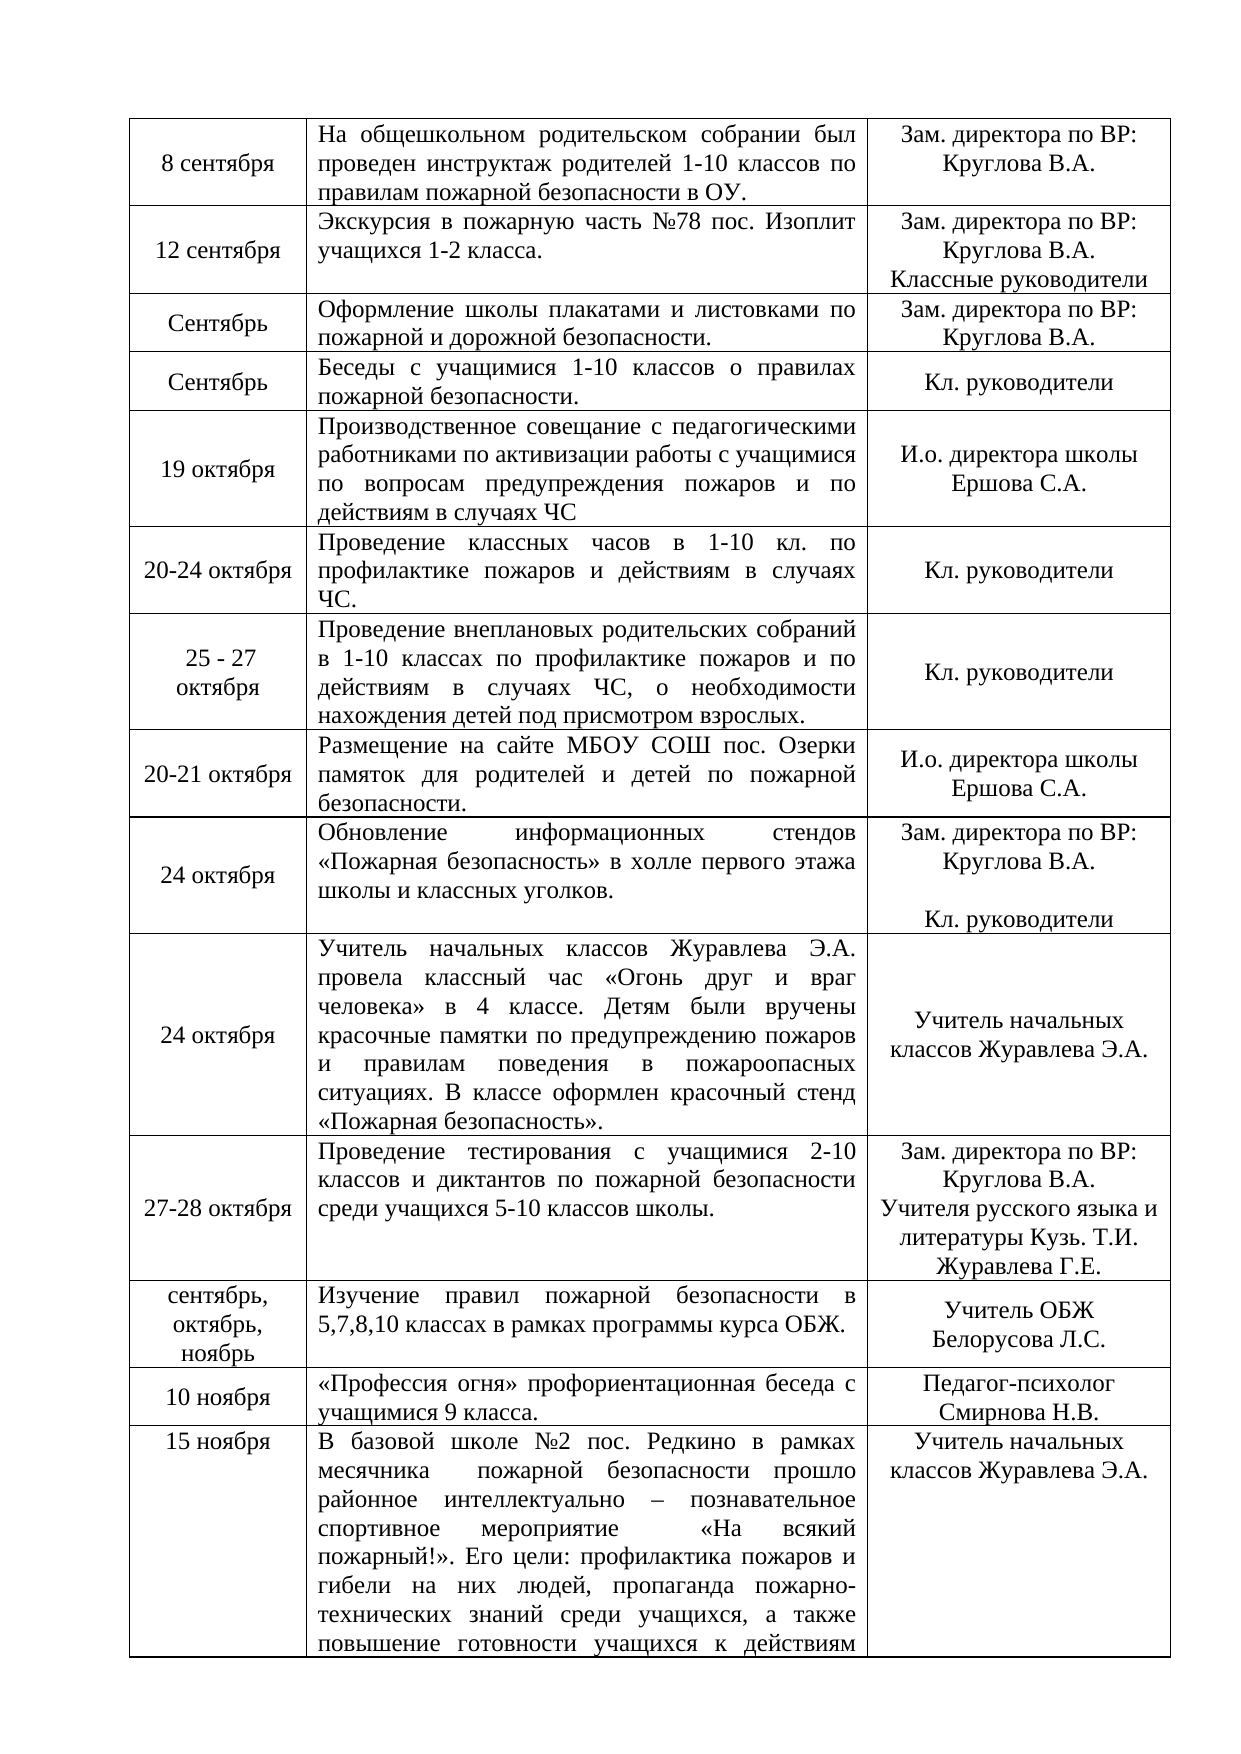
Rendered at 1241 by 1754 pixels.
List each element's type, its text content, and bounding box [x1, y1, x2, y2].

table_cell 20-24 октября [130, 527, 306, 613]
table_cell Производственное совещание с педагогическими работниками по активизации работы с учащимися по вопросам предупреждения пожаров и по действиям в случаях ЧС [307, 411, 867, 526]
table_cell Беседы с учащимися 1-10 классов о правилах пожарной безопасности. [307, 352, 867, 410]
table_cell Учитель начальных классов Журавлева Э.А. [868, 934, 1170, 1135]
table_cell Обновление информационных стендов «Пожарная безопасность» в холле первого этажа школы и классных уголков. [307, 818, 867, 932]
table_cell 10 ноября [130, 1368, 306, 1425]
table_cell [307, 1426, 867, 1656]
table_cell Зам. директора по ВР: Круглова В.А. [868, 119, 1170, 205]
table_cell Учитель ОБЖ Белорусова Л.С. [868, 1281, 1170, 1367]
table_cell сентябрь, октябрь, ноябрь [130, 1281, 306, 1367]
table_cell Зам. директора по ВР: Круглова В.А. Кл. руководители [868, 818, 1170, 932]
table_cell 19 октября [130, 411, 306, 526]
table_cell 27-28 октября [130, 1136, 306, 1279]
table_cell Педагог-психолог Смирнова Н.В. [868, 1368, 1170, 1425]
table_cell Кл. руководители [868, 527, 1170, 613]
table_cell Проведение классных часов в 1-10 кл. по профилактике пожаров и действиям в случаях ЧС. [307, 527, 867, 613]
table_cell Зам. директора по ВР: Круглова В.А. Учителя русского языка и литературы Кузь. Т.И. Журавлева Г.Е. [868, 1136, 1170, 1279]
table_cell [868, 1426, 1170, 1656]
table_cell Зам. директора по ВР: Круглова В.А. [868, 294, 1170, 351]
table_cell 12 сентября [130, 206, 306, 293]
table_cell Размещение на сайте МБОУ СОШ пос. Озерки памяток для родителей и детей по пожарной безопасности. [307, 730, 867, 816]
table_cell 15 ноября [130, 1426, 306, 1656]
table_cell Учитель начальных классов Журавлева Э.А. провела классный час «Огонь друг и враг человека» в 4 классе. Детям были вручены красочные памятки по предупреждению пожаров и правилам поведения в пожароопасных ситуациях. В классе оформлен красочный стенд «Пожарная безопасность». [307, 934, 867, 1135]
table_cell Проведение внеплановых родительских собраний в 1-10 классах по профилактике пожаров и по действиям в случаях ЧС, о необходимости нахождения детей под присмотром взрослых. [307, 614, 867, 729]
table_cell И.о. директора школы Ершова С.А. [868, 411, 1170, 526]
table_cell Оформление школы плакатами и листовками по пожарной и дорожной безопасности. [307, 294, 867, 351]
table_cell На общешкольном родительском собрании был проведен инструктаж родителей 1-10 классов по правилам пожарной безопасности в ОУ. [307, 119, 867, 205]
table_cell 25 - 27 октября [130, 614, 306, 729]
table_cell Экскурсия в пожарную часть №78 пос. Изоплит учащихся 1-2 класса. [307, 206, 867, 293]
table_cell Изучение правил пожарной безопасности в 5,7,8,10 классах в рамках программы курса ОБЖ. [307, 1281, 867, 1367]
table_cell 24 октября [130, 934, 306, 1135]
table_cell «Профессия огня» профориентационная беседа с учащимися 9 класса. [307, 1368, 867, 1425]
table_cell 8 сентября [130, 119, 306, 205]
table_cell Сентябрь [130, 352, 306, 410]
table_cell Проведение тестирования с учащимися 2-10 классов и диктантов по пожарной безопасности среди учащихся 5-10 классов школы. [307, 1136, 867, 1279]
table_cell И.о. директора школы Ершова С.А. [868, 730, 1170, 816]
table_cell 20-21 октября [130, 730, 306, 816]
table_cell Сентябрь [130, 294, 306, 351]
table_cell Кл. руководители [868, 614, 1170, 729]
table_cell Зам. директора по ВР: Круглова В.А. Классные руководители [868, 206, 1170, 293]
table_cell 24 октября [130, 818, 306, 932]
table_cell Кл. руководители [868, 352, 1170, 410]
